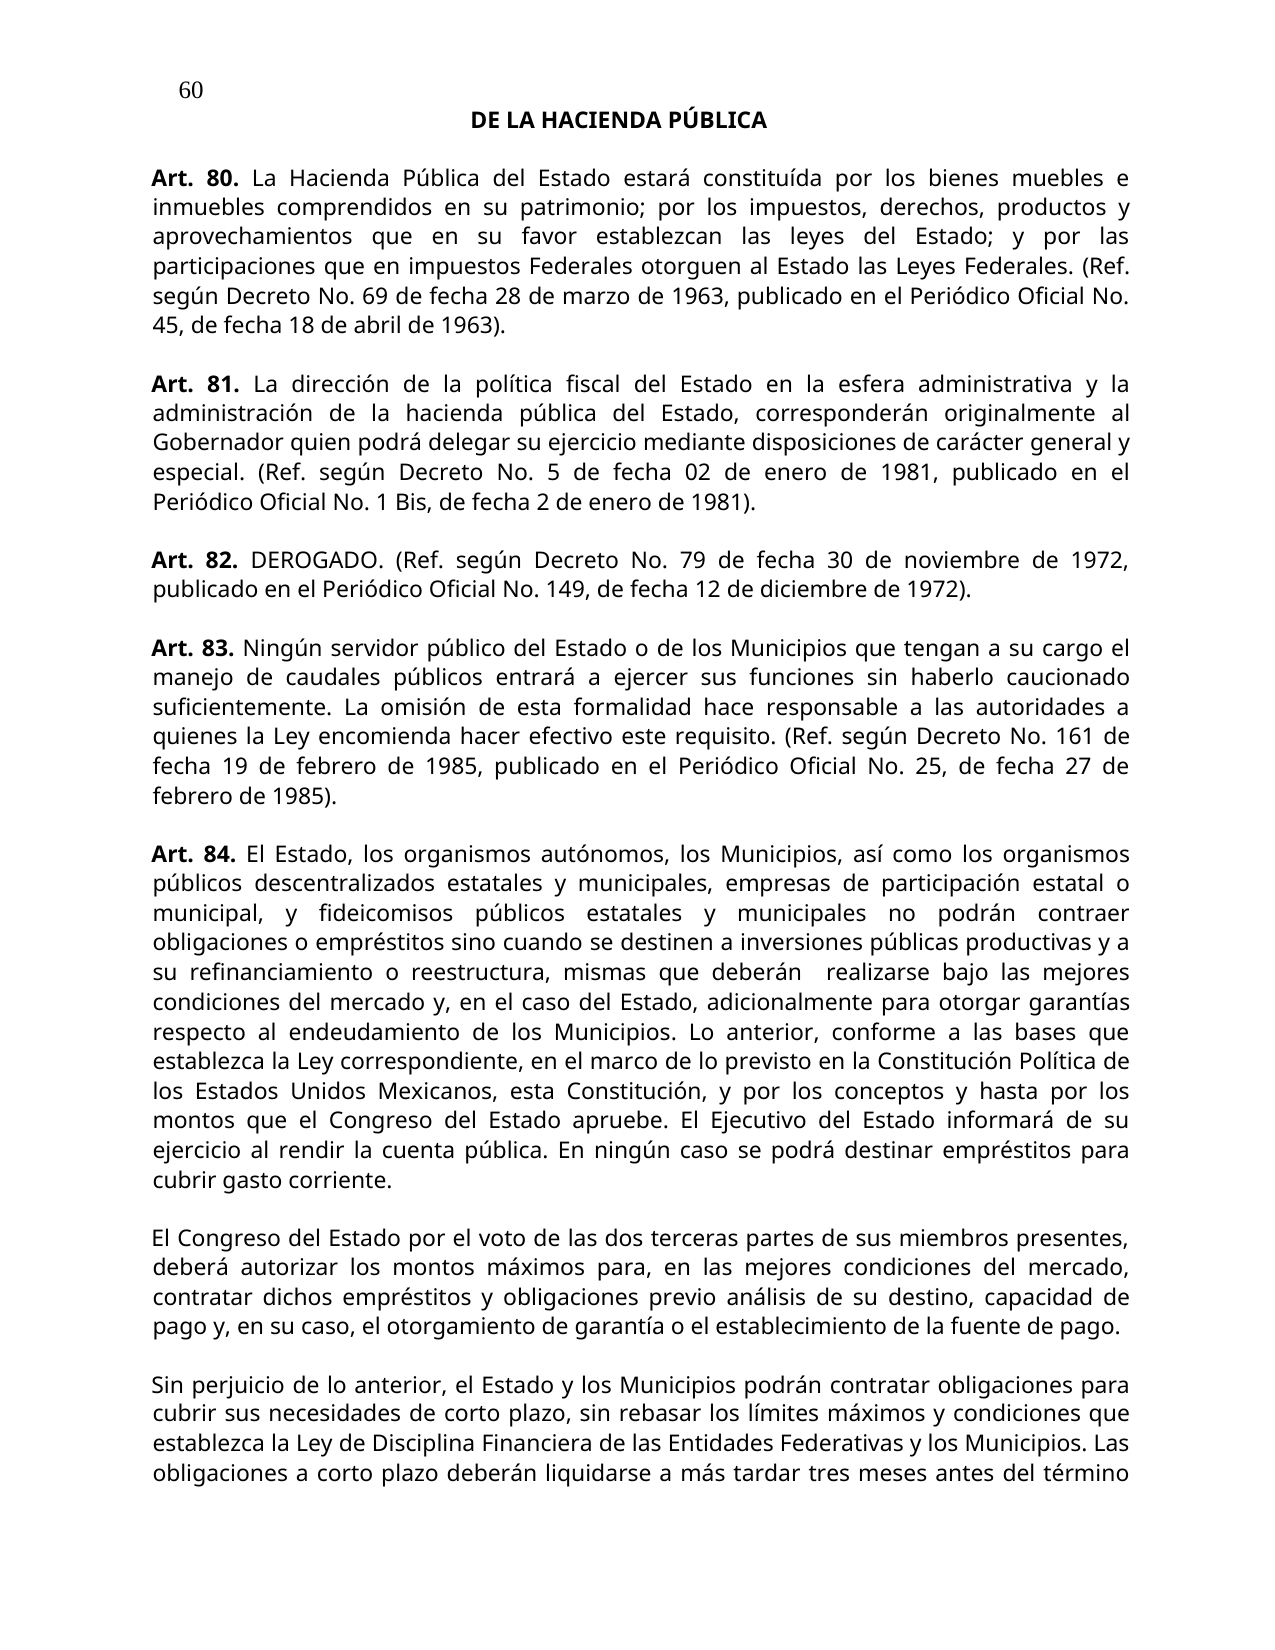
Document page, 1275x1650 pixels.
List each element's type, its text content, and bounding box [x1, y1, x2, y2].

text Art. 81. La dirección de la política fiscal del Estado en la esfera administrativa y la administración de la hacienda pública del Estado, corresponderán originalmente al Gobernador quien podrá delegar su ejercicio mediante disposiciones de carácter general y especial. (Ref. según Decreto No. 5 de fecha 02 de enero de 1981, publicado en el Periódico Oficial No. 1 Bis, de fecha 2 de enero de 1981). [151, 368, 1131, 517]
text El Congreso del Estado por el voto de las dos terceras partes de sus miembros presentes, deberá autorizar los montos máximos para, en las mejores condiciones del mercado, contratar dichos empréstitos y obligaciones previo análisis de su destino, capacidad de pago y, en su caso, el otorgamiento de garantía o el establecimiento de la fuente de pago. [151, 1223, 1131, 1342]
text Art. 84. El Estado, los organismos autónomos, los Municipios, así como los organismos públicos descentralizados estatales y municipales, empresas de participación estatal o municipal, y fideicomisos públicos estatales y municipales no podrán contraer obligaciones o empréstitos sino cuando se destinen a inversiones públicas productivas y a su refinanciamiento o reestructura, mismas que deberán realizarse bajo las mejores condiciones del mercado y, en el caso del Estado, adicionalmente para otorgar garantías respecto al endeudamiento de los Municipios. Lo anterior, conforme a las bases que establezca la Ley correspondiente, en el marco de lo previsto en la Constitución Política de los Estados Unidos Mexicanos, esta Constitución, y por los conceptos y hasta por los montos que el Congreso del Estado apruebe. El Ejecutivo del Estado informará de su ejercicio al rendir la cuenta pública. En ningún caso se podrá destinar empréstitos para cubrir gasto corriente. [151, 839, 1131, 1195]
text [151, 1369, 1131, 1488]
text Art. 83. Ningún servidor público del Estado o de los Municipios que tengan a su cargo el manejo de caudales públicos entrará a ejercer sus funciones sin haberlo caucionado suficientemente. La omisión de esta formalidad hace responsable a las autoridades a quienes la Ley encomienda hacer efectivo este requisito. (Ref. según Decreto No. 161 de fecha 19 de febrero de 1985, publicado en el Periódico Oficial No. 25, de fecha 27 de febrero de 1985). [151, 633, 1131, 811]
text DE LA HACIENDA PÚBLICA [104, 104, 1133, 135]
text Art. 80. La Hacienda Pública del Estado estará constituída por los bienes muebles e inmuebles comprendidos en su patrimonio; por los impuestos, derechos, productos y aprovechamientos que en su favor establezcan las leyes del Estado; y por las participaciones que en impuestos Federales otorguen al Estado las Leyes Federales. (Ref. según Decreto No. 69 de fecha 28 de marzo de 1963, publicado en el Periódico Oficial No. 45, de fecha 18 de abril de 1963). [151, 162, 1131, 341]
text Art. 82. DEROGADO. (Ref. según Decreto No. 79 de fecha 30 de noviembre de 1972, publicado en el Periódico Oficial No. 149, de fecha 12 de diciembre de 1972). [151, 545, 1131, 604]
